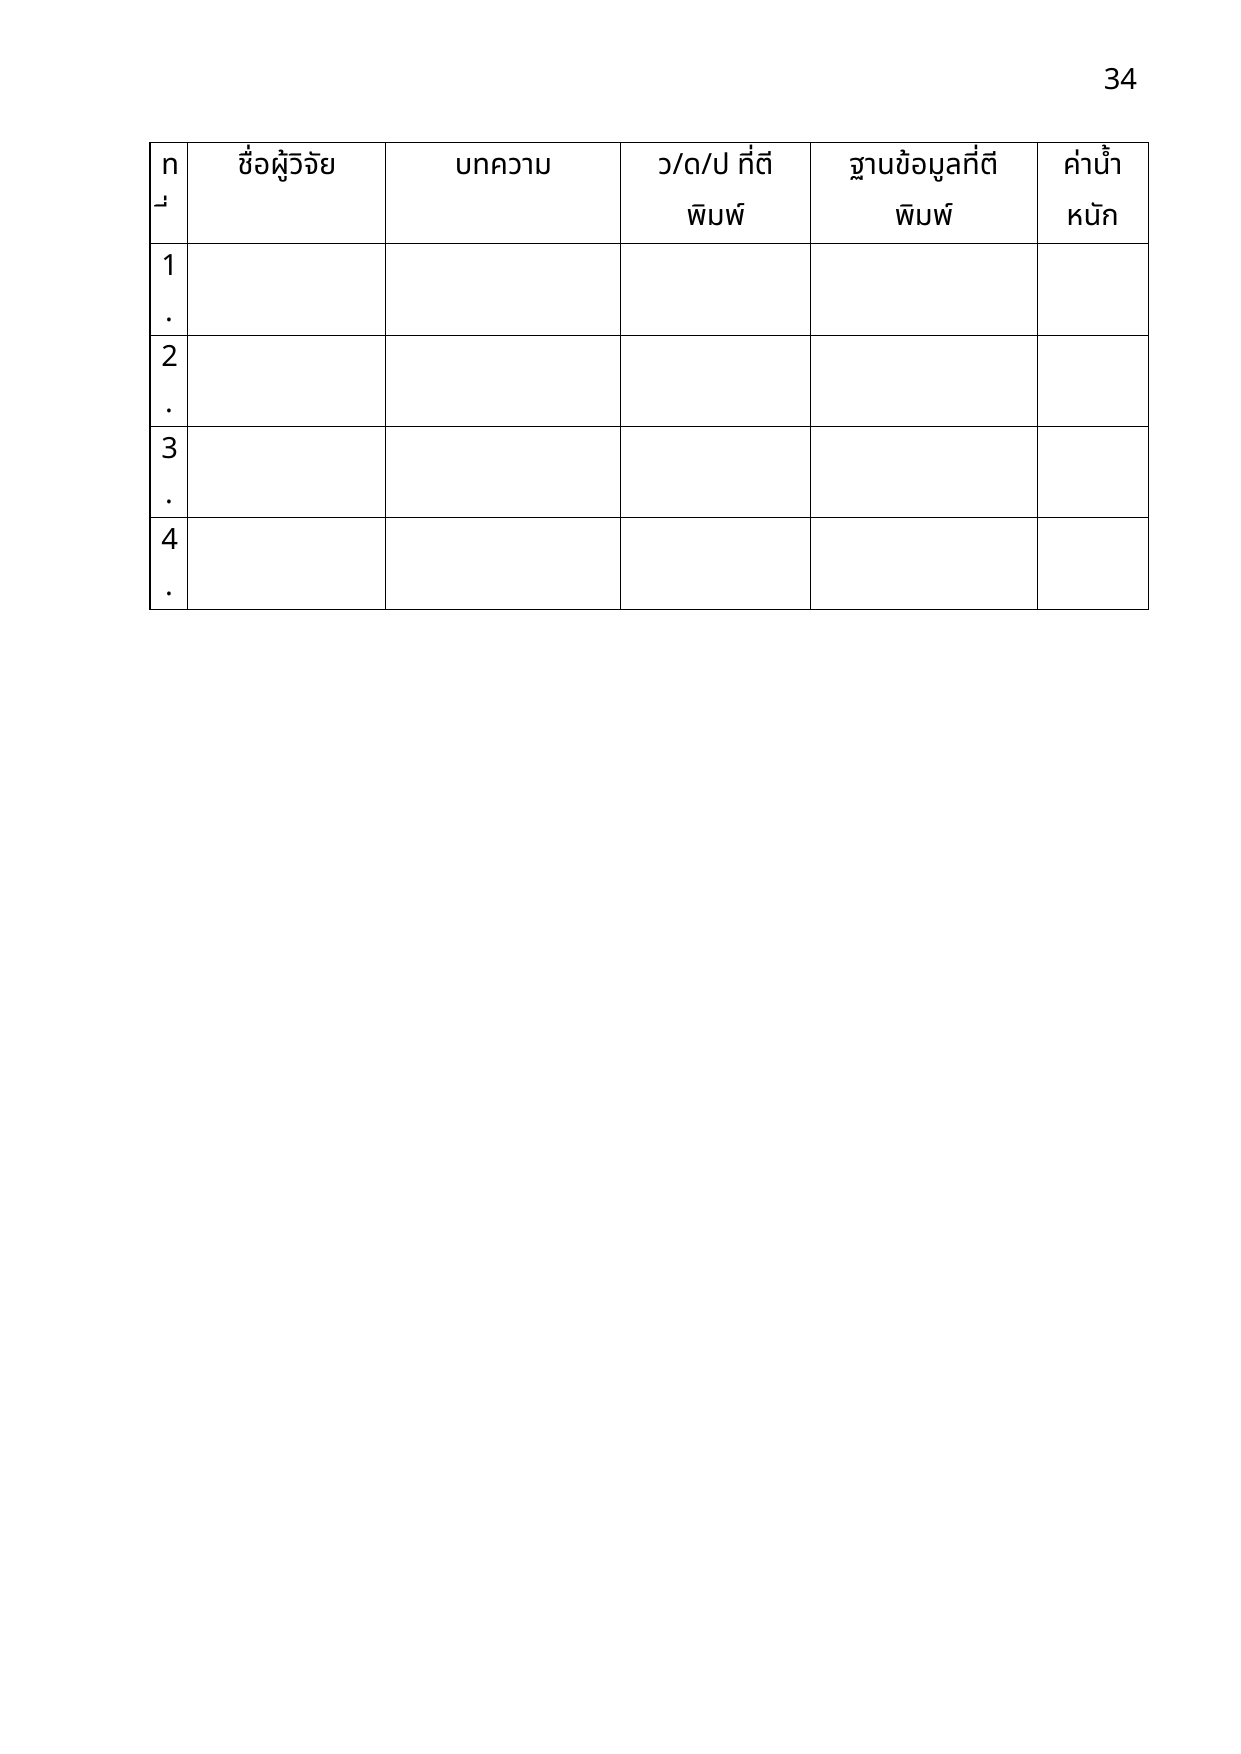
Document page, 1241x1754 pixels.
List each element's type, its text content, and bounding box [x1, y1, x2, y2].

table_cell [386, 518, 620, 609]
table_cell [1038, 518, 1148, 609]
table_cell [386, 244, 620, 334]
table_cell 1. [151, 244, 187, 334]
table_cell [1038, 336, 1148, 426]
table_header บทความ [386, 143, 620, 243]
table_cell [621, 427, 810, 517]
table_header ชื่อผู้วิจัย [188, 143, 385, 243]
table_header ที่ [151, 143, 187, 243]
table_cell [188, 244, 385, 334]
table_cell 2. [151, 336, 187, 426]
table_cell [188, 427, 385, 517]
table_cell [621, 244, 810, 334]
table_cell [811, 518, 1037, 609]
table_cell [386, 427, 620, 517]
table_cell [188, 518, 385, 609]
table_cell [1038, 427, 1148, 517]
table_cell [621, 336, 810, 426]
table_cell [386, 336, 620, 426]
table_header ค่าน้ำหนัก [1038, 143, 1148, 243]
table_header ฐานข้อมูลที่ตีพิมพ์ [811, 143, 1037, 243]
table_cell 4. [151, 518, 187, 609]
table_cell [621, 518, 810, 609]
table_header ว/ด/ป ที่ตีพิมพ์ [621, 143, 810, 243]
table_cell [188, 336, 385, 426]
table_cell 3. [151, 427, 187, 517]
table_cell [811, 336, 1037, 426]
table_cell [1038, 244, 1148, 334]
table_cell [811, 244, 1037, 334]
table_cell [811, 427, 1037, 517]
